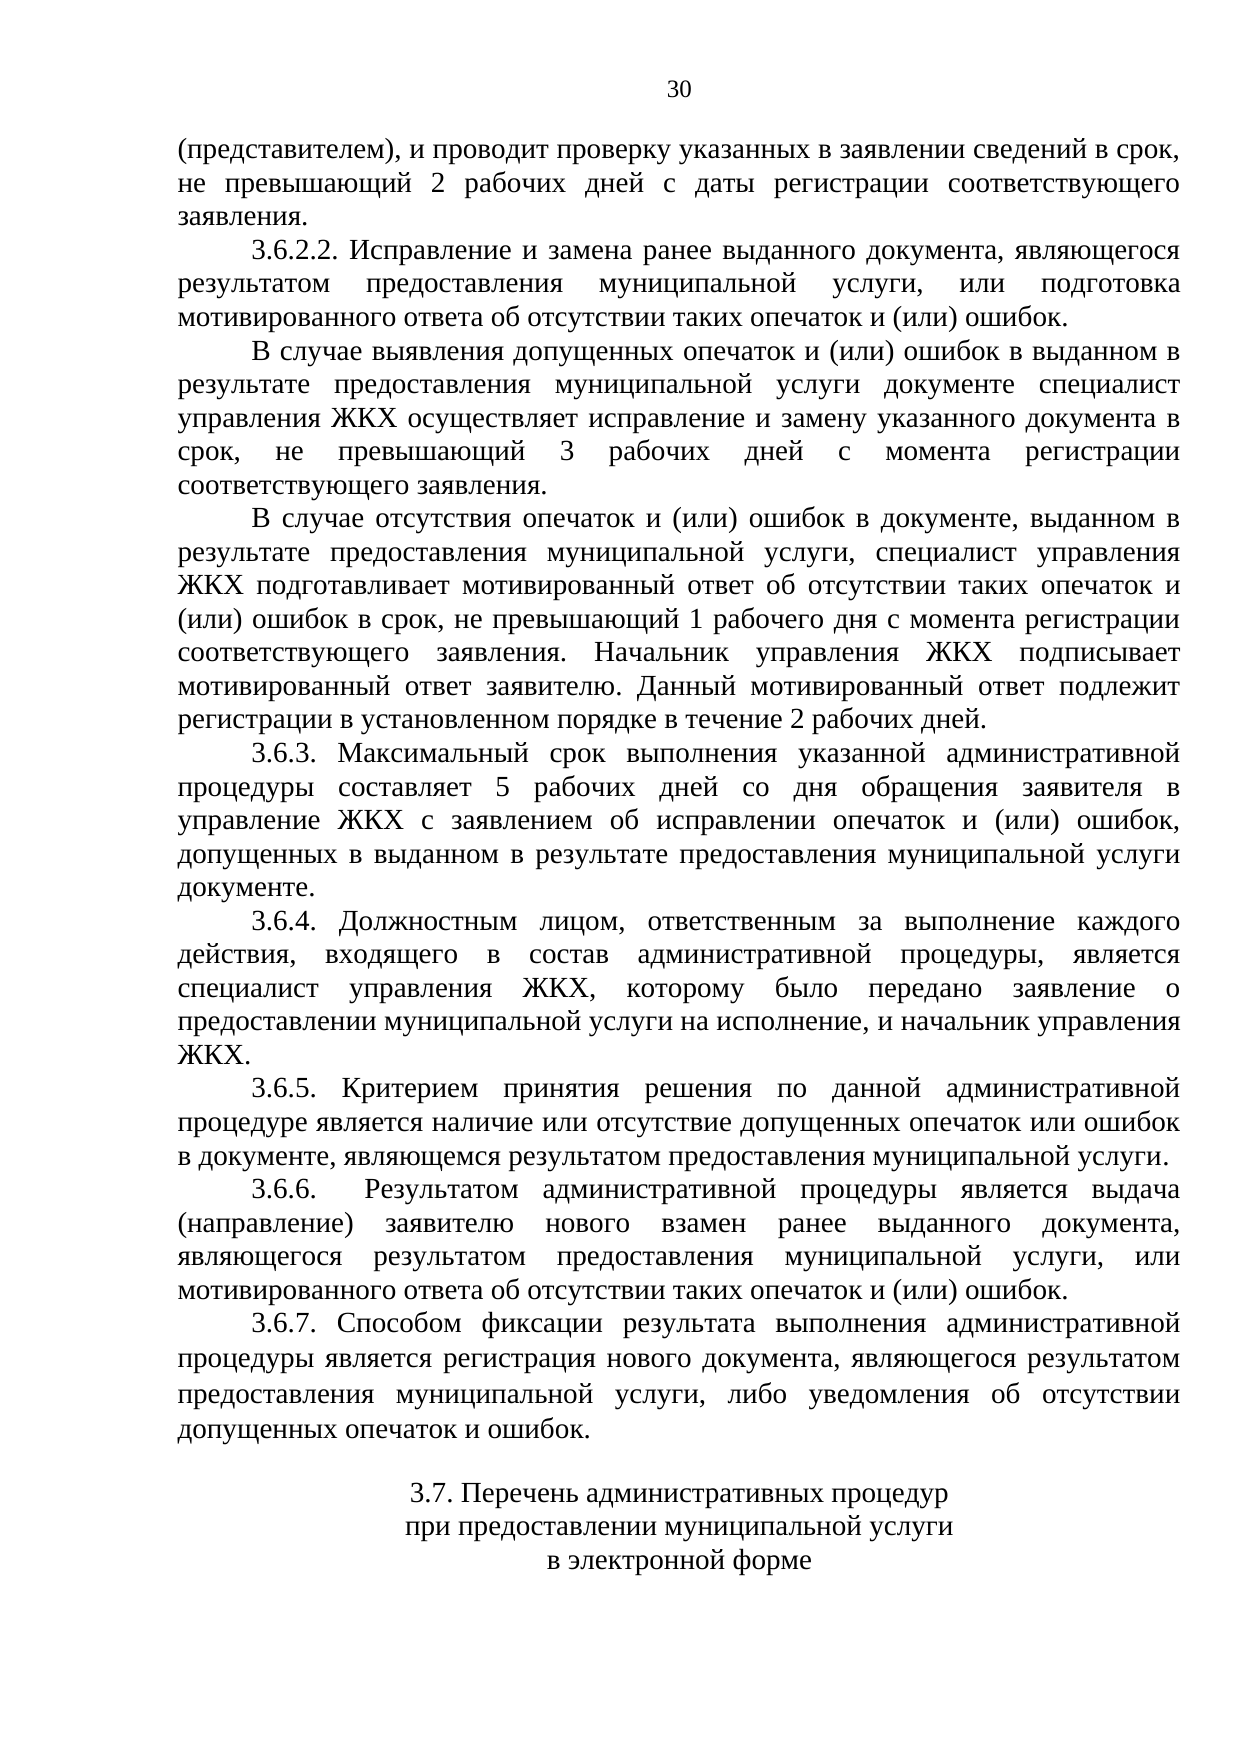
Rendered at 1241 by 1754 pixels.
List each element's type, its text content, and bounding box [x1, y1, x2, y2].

text 3.7. Перечень административных процедур [177, 1475, 1181, 1508]
text В случае отсутствия опечаток и (или) ошибок в документе, выданном в результате предоставления муниципальной услуги, специалист управления ЖКХ подготавливает мотивированный ответ об отсутствии таких опечаток и (или) ошибок в срок, не превышающий 1 рабочего дня с момента регистрации соответствующего заявления. Начальник управления ЖКХ подписывает мотивированный ответ заявителю. Данный мотивированный ответ подлежит регистрации в установленном порядке в течение 2 рабочих дней. [177, 500, 1181, 735]
text в электронной форме [177, 1542, 1181, 1576]
text 3.6.3. Максимальный срок выполнения указанной административной процедуры составляет 5 рабочих дней со дня обращения заявителя в управление ЖКХ с заявлением об исправлении опечаток и (или) ошибок, допущенных в выданном в результате предоставления муниципальной услуги документе. [177, 735, 1181, 903]
text 3.6.6. Результатом административной процедуры является выдача (направление) заявителю нового взамен ранее выданного документа, являющегося результатом предоставления муниципальной услуги, или мотивированного ответа об отсутствии таких опечаток и (или) ошибок. [177, 1171, 1181, 1305]
text В случае выявления допущенных опечаток и (или) ошибок в выданном в результате предоставления муниципальной услуги документе специалист управления ЖКХ осуществляет исправление и замену указанного документа в срок, не превышающий 3 рабочих дней с момента регистрации соответствующего заявления. [177, 333, 1181, 500]
text 3.6.5. Критерием принятия решения по данной административной процедуре является наличие или отсутствие допущенных опечаток или ошибок в документе, являющемся результатом предоставления муниципальной услуги. [177, 1071, 1181, 1171]
text 3.6.2.2. Исправление и замена ранее выданного документа, являющегося результатом предоставления муниципальной услуги, или подготовка мотивированного ответа об отсутствии таких опечаток и (или) ошибок. [177, 232, 1181, 333]
text 3.6.7. Способом фиксации результата выполнения административной процедуры является регистрация нового документа, являющегося результатом предоставления муниципальной услуги, либо уведомления об отсутствии допущенных опечаток и ошибок. [177, 1305, 1181, 1444]
text при предоставлении муниципальной услуги [177, 1508, 1181, 1542]
text 3.6.4. Должностным лицом, ответственным за выполнение каждого действия, входящего в состав административной процедуры, является специалист управления ЖКХ, которому было передано заявление о предоставлении муниципальной услуги на исполнение, и начальник управления ЖКХ. [177, 903, 1181, 1071]
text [177, 131, 1181, 232]
